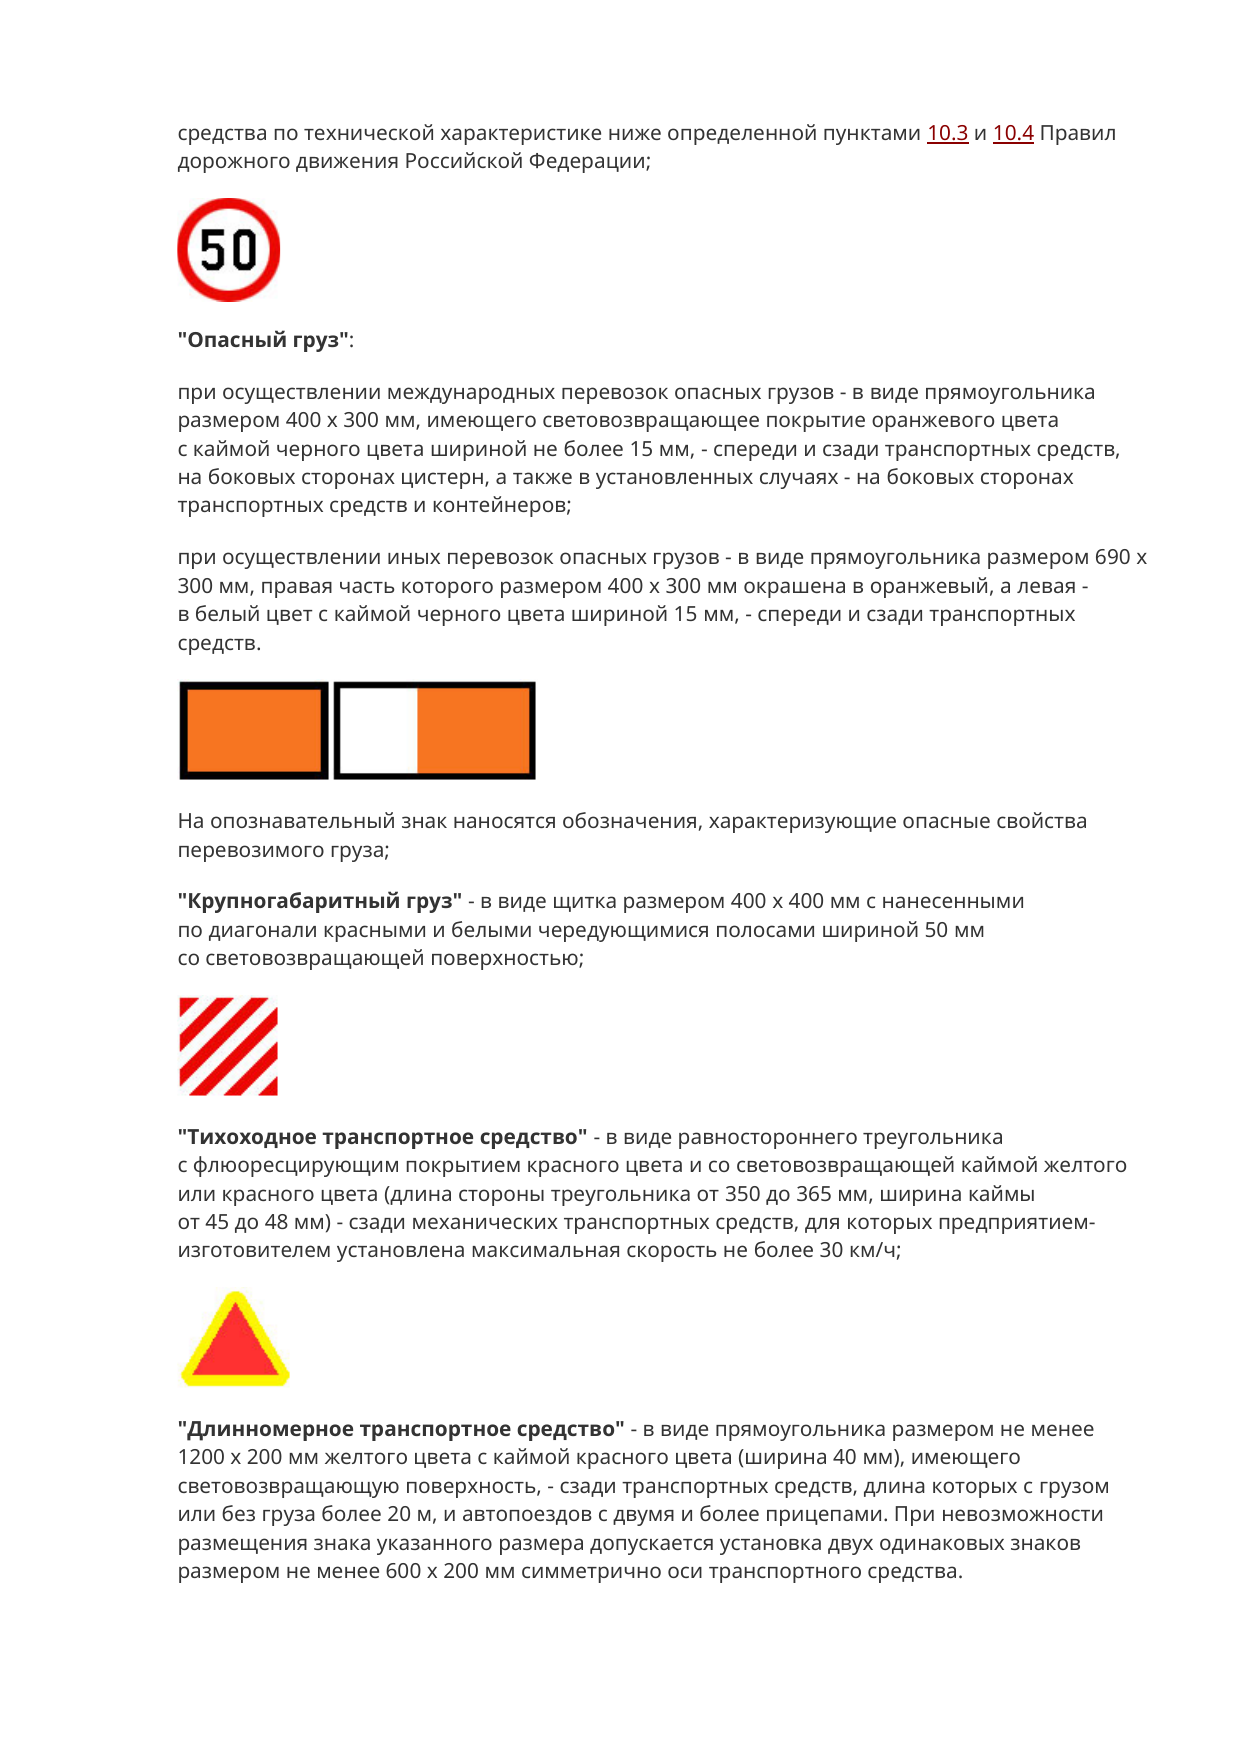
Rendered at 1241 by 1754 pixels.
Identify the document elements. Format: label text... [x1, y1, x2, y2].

text "Крупногабаритный груз" - в виде щитка размером 400 x 400 мм с нанесенными по диагонали красными и белыми чередующимися полосами шириной 50 мм со световозвращающей поверхностью; [177, 887, 1152, 972]
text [177, 118, 1152, 175]
text "Тихоходное транспортное средство" - в виде равностороннего треугольника с флюоресцирующим покрытием красного цвета и со световозвращающей каймой желтого или красного цвета (длина стороны треугольника от 350 до 365 мм, ширина каймы от 45 до 48 мм) - сзади механических транспортных средств, для которых предприятием-изготовителем установлена максимальная скорость не более 30 км/ч; [177, 1122, 1152, 1264]
text при осуществлении иных перевозок опасных грузов - в виде прямоугольника размером 690 х 300 мм, правая часть которого размером 400 х 300 мм окрашена в оранжевый, а левая - в белый цвет с каймой черного цвета шириной 15 мм, - спереди и сзади транспортных средств. [177, 542, 1152, 656]
picture [177, 679, 539, 783]
text "Опасный груз": [177, 325, 1152, 353]
picture [177, 995, 281, 1099]
picture [177, 198, 281, 302]
text На опознавательный знак наносятся обозначения, характеризующие опасные свойства перевозимого груза; [177, 806, 1152, 863]
text при осуществлении международных перевозок опасных грузов - в виде прямоугольника размером 400 х 300 мм, имеющего световозвращающее покрытие оранжевого цвета с каймой черного цвета шириной не более 15 мм, - спереди и сзади транспортных средств, на боковых сторонах цистерн, а также в установленных случаях - на боковых сторонах транспортных средств и контейнеров; [177, 377, 1152, 519]
text "Длинномерное транспортное средство" - в виде прямоугольника размером не менее 1200 x 200 мм желтого цвета с каймой красного цвета (ширина 40 мм), имеющего световозвращающую поверхность, - сзади транспортных средств, длина которых с грузом или без груза более 20 м, и автопоездов с двумя и более прицепами. При невозможности размещения знака указанного размера допускается установка двух одинаковых знаков размером не менее 600 x 200 мм симметрично оси транспортного средства. [177, 1414, 1152, 1585]
picture [177, 1287, 293, 1391]
